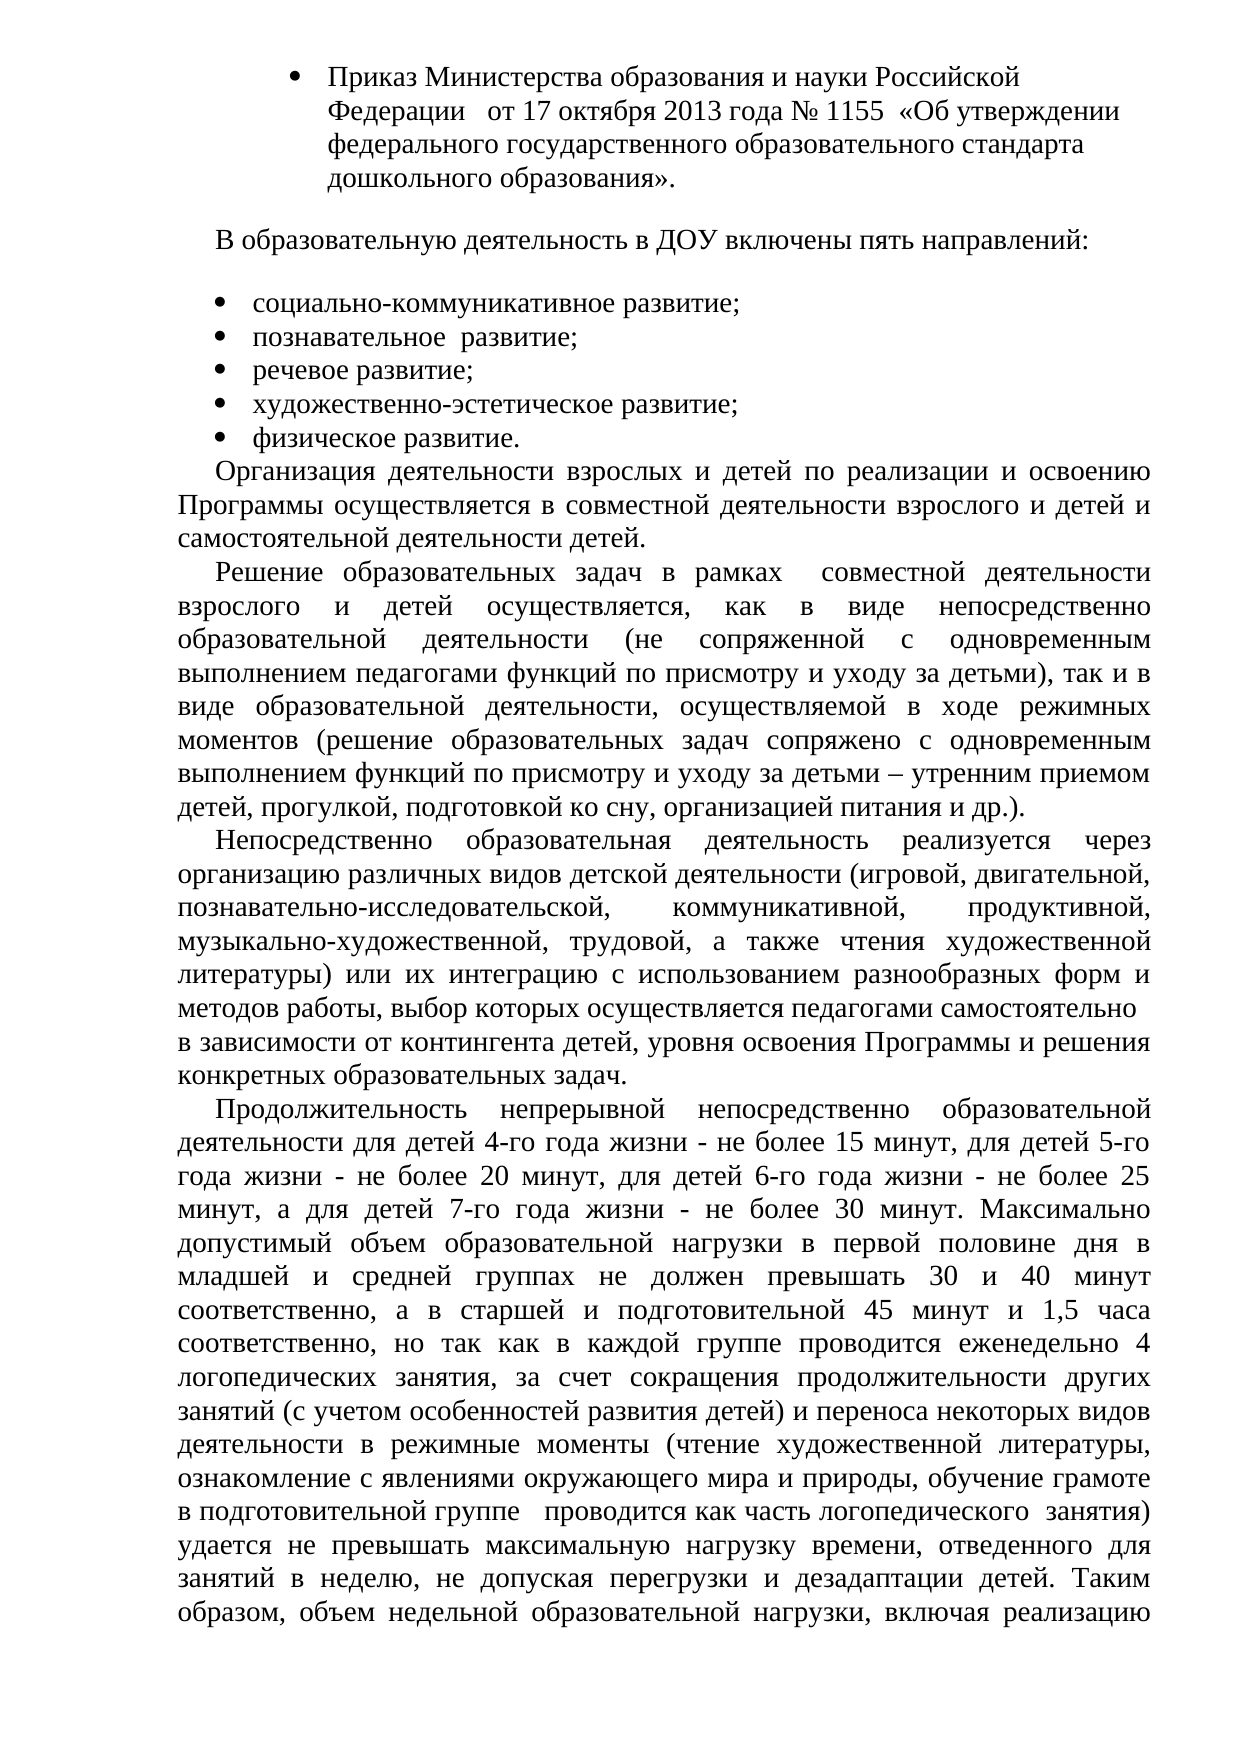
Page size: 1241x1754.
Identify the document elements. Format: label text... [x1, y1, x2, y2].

list познавательное развитие; [215, 319, 1152, 352]
list Приказ Министерства образования и науки Российской Федерации от 17 октября 2013 года № 1155 «Об утверждении федерального государственного образовательного стандарта дошкольного образования». [290, 59, 1152, 193]
text Непосредственно образовательная деятельность реализуется через организацию различных видов детской деятельности (игровой, двигательной, познавательно-исследовательской, коммуникативной, продуктивной, музыкально-художественной, трудовой, а также чтения художественной литературы) или их интеграцию с использованием разнообразных форм и методов работы, выбор которых осуществляется педагогами самостоятельно [177, 822, 1152, 1024]
list художественно-эстетическое развитие; [215, 386, 1152, 420]
text в зависимости от контингента детей, уровня освоения Программы и решения конкретных образовательных задач. [177, 1024, 1152, 1091]
list физическое развитие. [215, 420, 1152, 453]
text В образовательную деятельность в ДОУ включены пять направлений: [177, 222, 1152, 256]
list речевое развитие; [215, 352, 1152, 386]
list социально-коммуникативное развитие; [215, 285, 1152, 319]
text Решение образовательных задач в рамках совместной деятельности взрослого и детей осуществляется, как в виде непосредственно образовательной деятельности (не сопряженной с одновременным выполнением педагогами функций по присмотру и уходу за детьми), так и в виде образовательной деятельности, осуществляемой в ходе режимных моментов (решение образовательных задач сопряжено с одновременным выполнением функций по присмотру и уходу за детьми – утренним приемом детей, прогулкой, подготовкой ко сну, организацией питания и др.). [177, 554, 1152, 822]
text Организация деятельности взрослых и детей по реализации и освоению Программы осуществляется в совместной деятельности взрослого и детей и самостоятельной деятельности детей. [177, 453, 1152, 554]
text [177, 1091, 1152, 1627]
